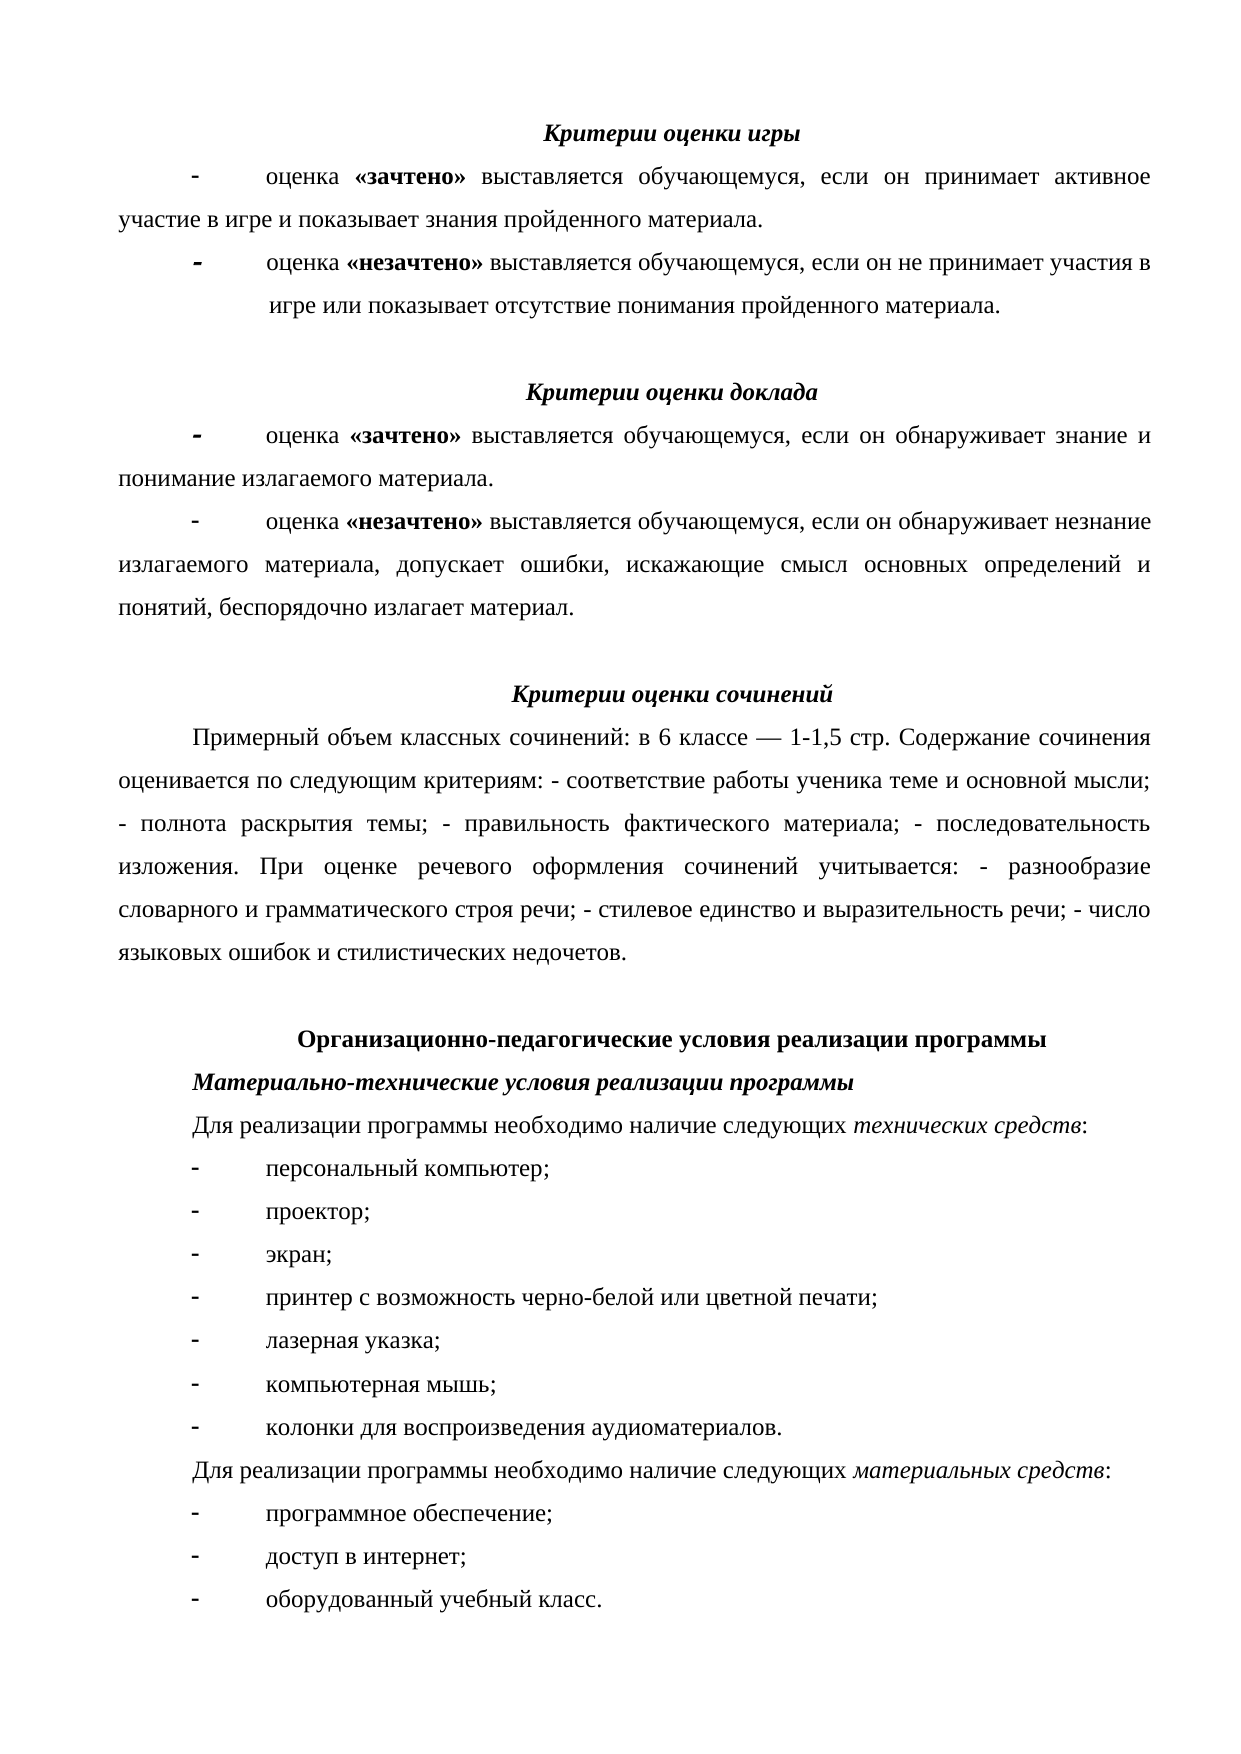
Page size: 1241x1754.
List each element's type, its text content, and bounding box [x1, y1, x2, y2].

list персональный компьютер; [118, 1153, 1152, 1182]
list оценка «зачтено» выставляется обучающемуся, если он обнаруживает знание и понимание излагаемого материала. [118, 420, 1152, 492]
list экран; [118, 1239, 1152, 1268]
list оценка «незачтено» выставляется обучающемуся, если он обнаруживает незнание излагаемого материала, допускает ошибки, искажающие смысл основных определений и понятий, беспорядочно излагает материал. [118, 506, 1152, 621]
list Критерии оценки сочинений [193, 679, 1152, 707]
list оценка «незачтено» выставляется обучающемуся, если он не принимает участия в игре или показывает отсутствие понимания пройденного материала. [118, 247, 1152, 319]
list программное обеспечение; [118, 1498, 1152, 1527]
list Примерный объем классных сочинений: в 6 классе — 1-1,5 стр. Содержание сочинения оценивается по следующим критериям: - соответствие работы ученика теме и основной мысли; - полнота раскрытия темы; - правильность фактического материала; - последовательность изложения. При оценке речевого оформления сочинений учитывается: - разнообразие словарного и грамматического строя речи; - стилевое единство и выразительность речи; - число языковых ошибок и стилистических недочетов. [118, 722, 1152, 966]
list проектор; [118, 1196, 1152, 1225]
text Критерии оценки игры [118, 118, 1152, 147]
list оборудованный учебный класс. [118, 1584, 1152, 1613]
list колонки для воспроизведения аудиоматериалов. [118, 1412, 1152, 1441]
list принтер с возможность черно-белой или цветной печати; [118, 1282, 1152, 1311]
list компьютерная мышь; [118, 1369, 1152, 1397]
subtitle Материально-технические условия реализации программы [118, 1067, 1152, 1096]
list лазерная указка; [118, 1326, 1152, 1354]
list доступ в интернет; [118, 1541, 1152, 1570]
text Для реализации программы необходимо наличие следующих материальных средств: [118, 1455, 1152, 1484]
list Критерии оценки доклада [118, 377, 1152, 406]
list оценка «зачтено» выставляется обучающемуся, если он принимает активное участие в игре и показывает знания пройденного материала. [118, 161, 1152, 233]
subtitle Организационно-педагогические условия реализации программы [118, 1024, 1152, 1052]
text Для реализации программы необходимо наличие следующих технических средств: [118, 1110, 1152, 1139]
